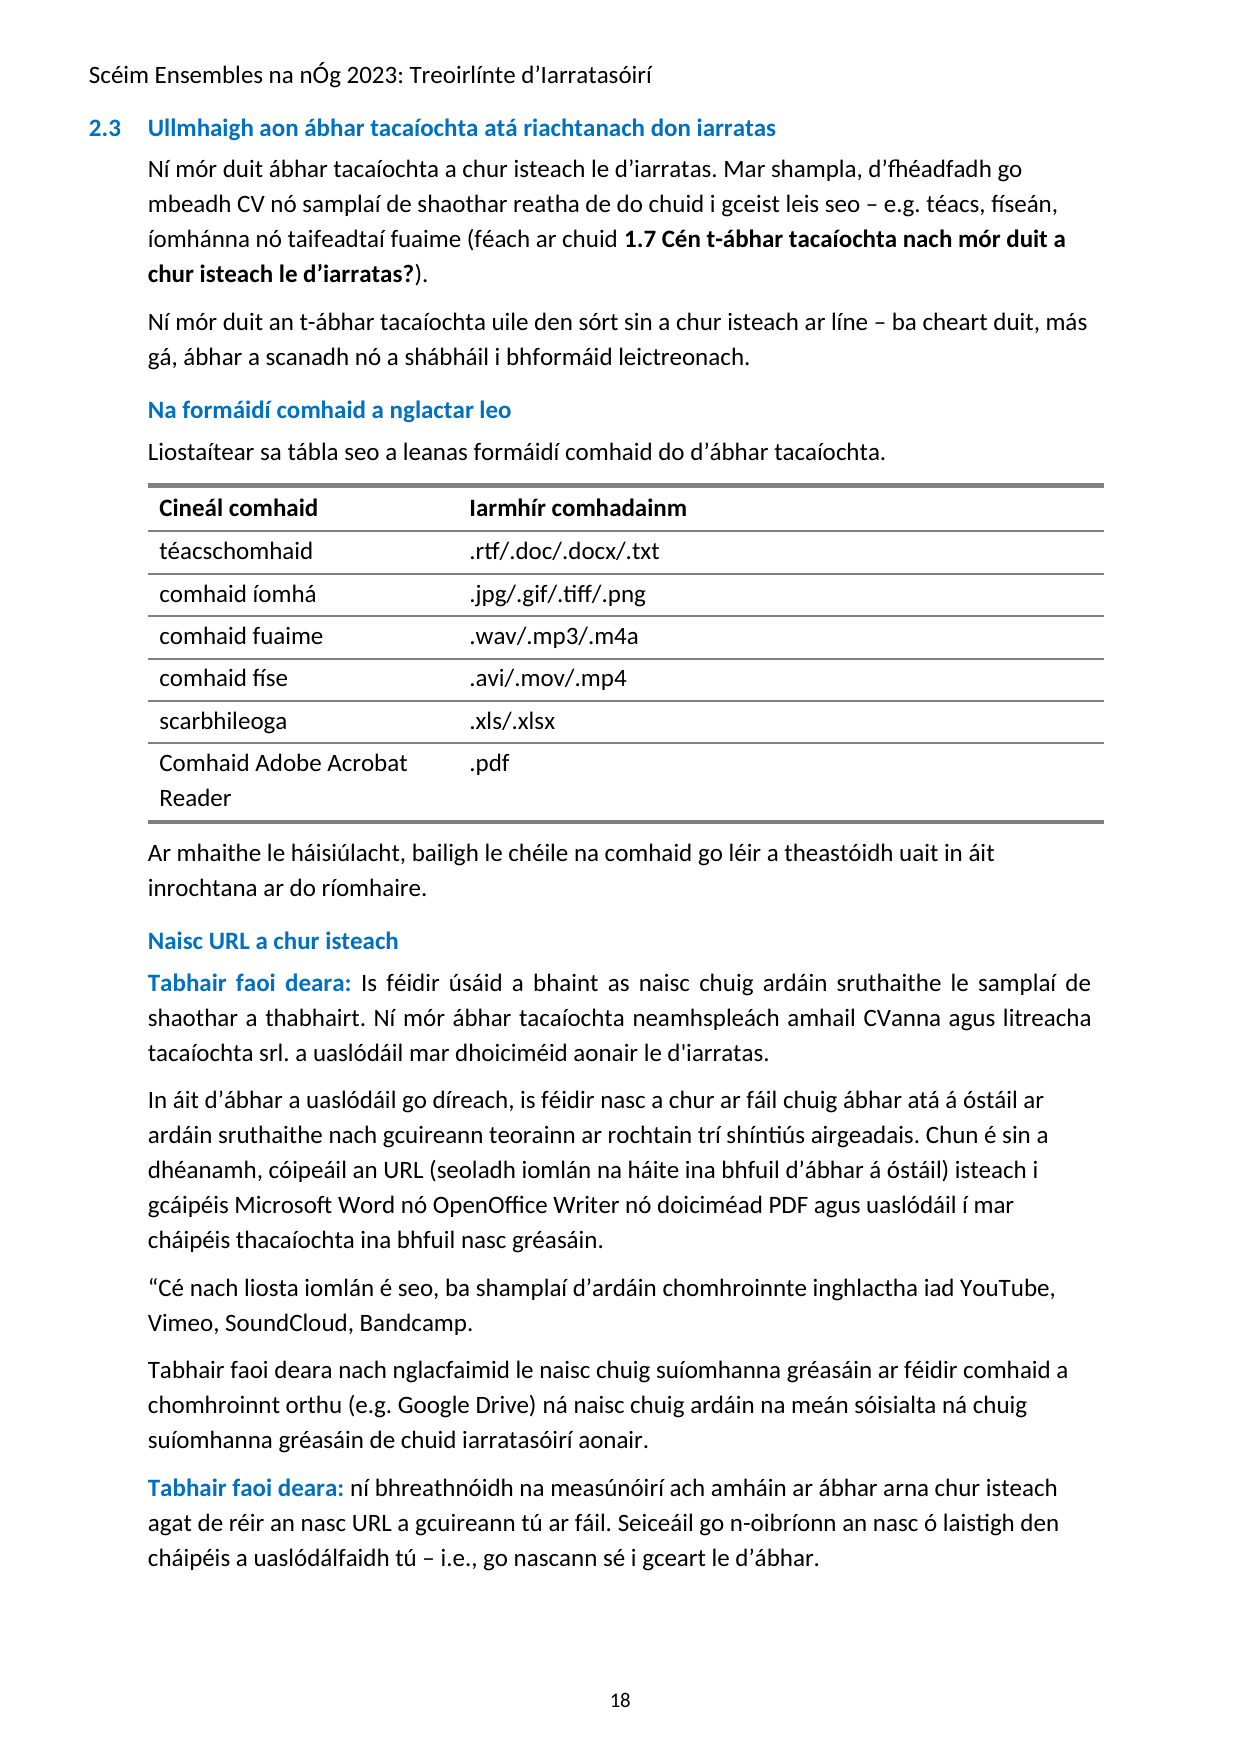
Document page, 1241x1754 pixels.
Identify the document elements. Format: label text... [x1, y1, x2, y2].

table_cell scarbhileoga [148, 702, 458, 742]
text Tabhair faoi deara: Is féidir úsáid a bhaint as naisc chuig ardáin sruthaithe le samplaí de shaothar a thabhairt. Ní mór ábhar tacaíochta neamhspleách amhail CVanna agus litreacha tacaíochta srl. a uaslódáil mar dhoiciméid aonair le d'iarratas. [148, 967, 1092, 1067]
text Tabhair faoi deara nach nglacfaimid le naisc chuig suíomhanna gréasáin ar féidir comhaid a chomhroinnt orthu (e.g. Google Drive) ná naisc chuig ardáin na meán sóisialta ná chuig suíomhanna gréasáin de chuid iarratasóirí aonair. [148, 1354, 1092, 1455]
table_cell .xls/.xlsx [458, 702, 1104, 742]
table_cell téacschomhaid [148, 532, 458, 573]
table_cell .rtf/.doc/.docx/.txt [458, 532, 1104, 573]
text Naisc URL a chur isteach [148, 926, 1092, 956]
table_cell comhaid fuaime [148, 617, 458, 657]
table_cell .avi/.mov/.mp4 [458, 660, 1104, 700]
text Na formáidí comhaid a nglactar leo [148, 394, 1092, 425]
text Ar mhaithe le háisiúlacht, bailigh le chéile na comhaid go léir a theastóidh uait in áit inrochtana ar do ríomhaire. [148, 837, 1092, 902]
table_cell comhaid íomhá [148, 575, 458, 615]
table_cell .jpg/.gif/.tiff/.png [458, 575, 1104, 615]
table_cell .wav/.mp3/.m4a [458, 617, 1104, 657]
list Ullmhaigh aon ábhar tacaíochta atá riachtanach don iarratas [89, 112, 1092, 142]
table_header Cineál comhaid [148, 488, 458, 530]
table_cell .pdf [458, 744, 1104, 819]
text Ní mór duit ábhar tacaíochta a chur isteach le d’iarratas. Mar shampla, d’fhéadfadh go mbeadh CV nó samplaí de shaothar reatha de do chuid i gceist leis seo – e.g. téacs, físeán, íomhánna nó taifeadtaí fuaime (féach ar chuid 1.7 Cén t-ábhar tacaíochta nach mór duit a chur isteach le d’iarratas?). [148, 153, 1092, 289]
text Tabhair faoi deara: ní bhreathnóidh na measúnóirí ach amháin ar ábhar arna chur isteach agat de réir an nasc URL a gcuireann tú ar fáil. Seiceáil go n-oibríonn an nasc ó laistigh den cháipéis a uaslódálfaidh tú – i.e., go nascann sé i gceart le d’ábhar. [148, 1472, 1092, 1572]
text Liostaítear sa tábla seo a leanas formáidí comhaid do d’ábhar tacaíochta. [148, 436, 1092, 466]
table_cell comhaid físe [148, 660, 458, 700]
text “Cé nach liosta iomlán é seo, ba shamplaí d’ardáin chomhroinnte inghlactha iad YouTube, Vimeo, SoundCloud, Bandcamp. [148, 1272, 1092, 1337]
text In áit d’ábhar a uaslódáil go díreach, is féidir nasc a chur ar fáil chuig ábhar atá á óstáil ar ardáin sruthaithe nach gcuireann teorainn ar rochtain trí shíntiús airgeadais. Chun é sin a dhéanamh, cóipeáil an URL (seoladh iomlán na háite ina bhfuil d’ábhar á óstáil) isteach i gcáipéis Microsoft Word nó OpenOffice Writer nó doiciméad PDF agus uaslódáil í mar cháipéis thacaíochta ina bhfuil nasc gréasáin. [148, 1084, 1092, 1255]
table_header Iarmhír comhadainm [458, 488, 1104, 530]
table_cell Comhaid Adobe Acrobat Reader [148, 744, 458, 819]
text Ní mór duit an t-ábhar tacaíochta uile den sórt sin a chur isteach ar líne – ba cheart duit, más gá, ábhar a scanadh nó a shábháil i bhformáid leictreonach. [148, 306, 1092, 371]
